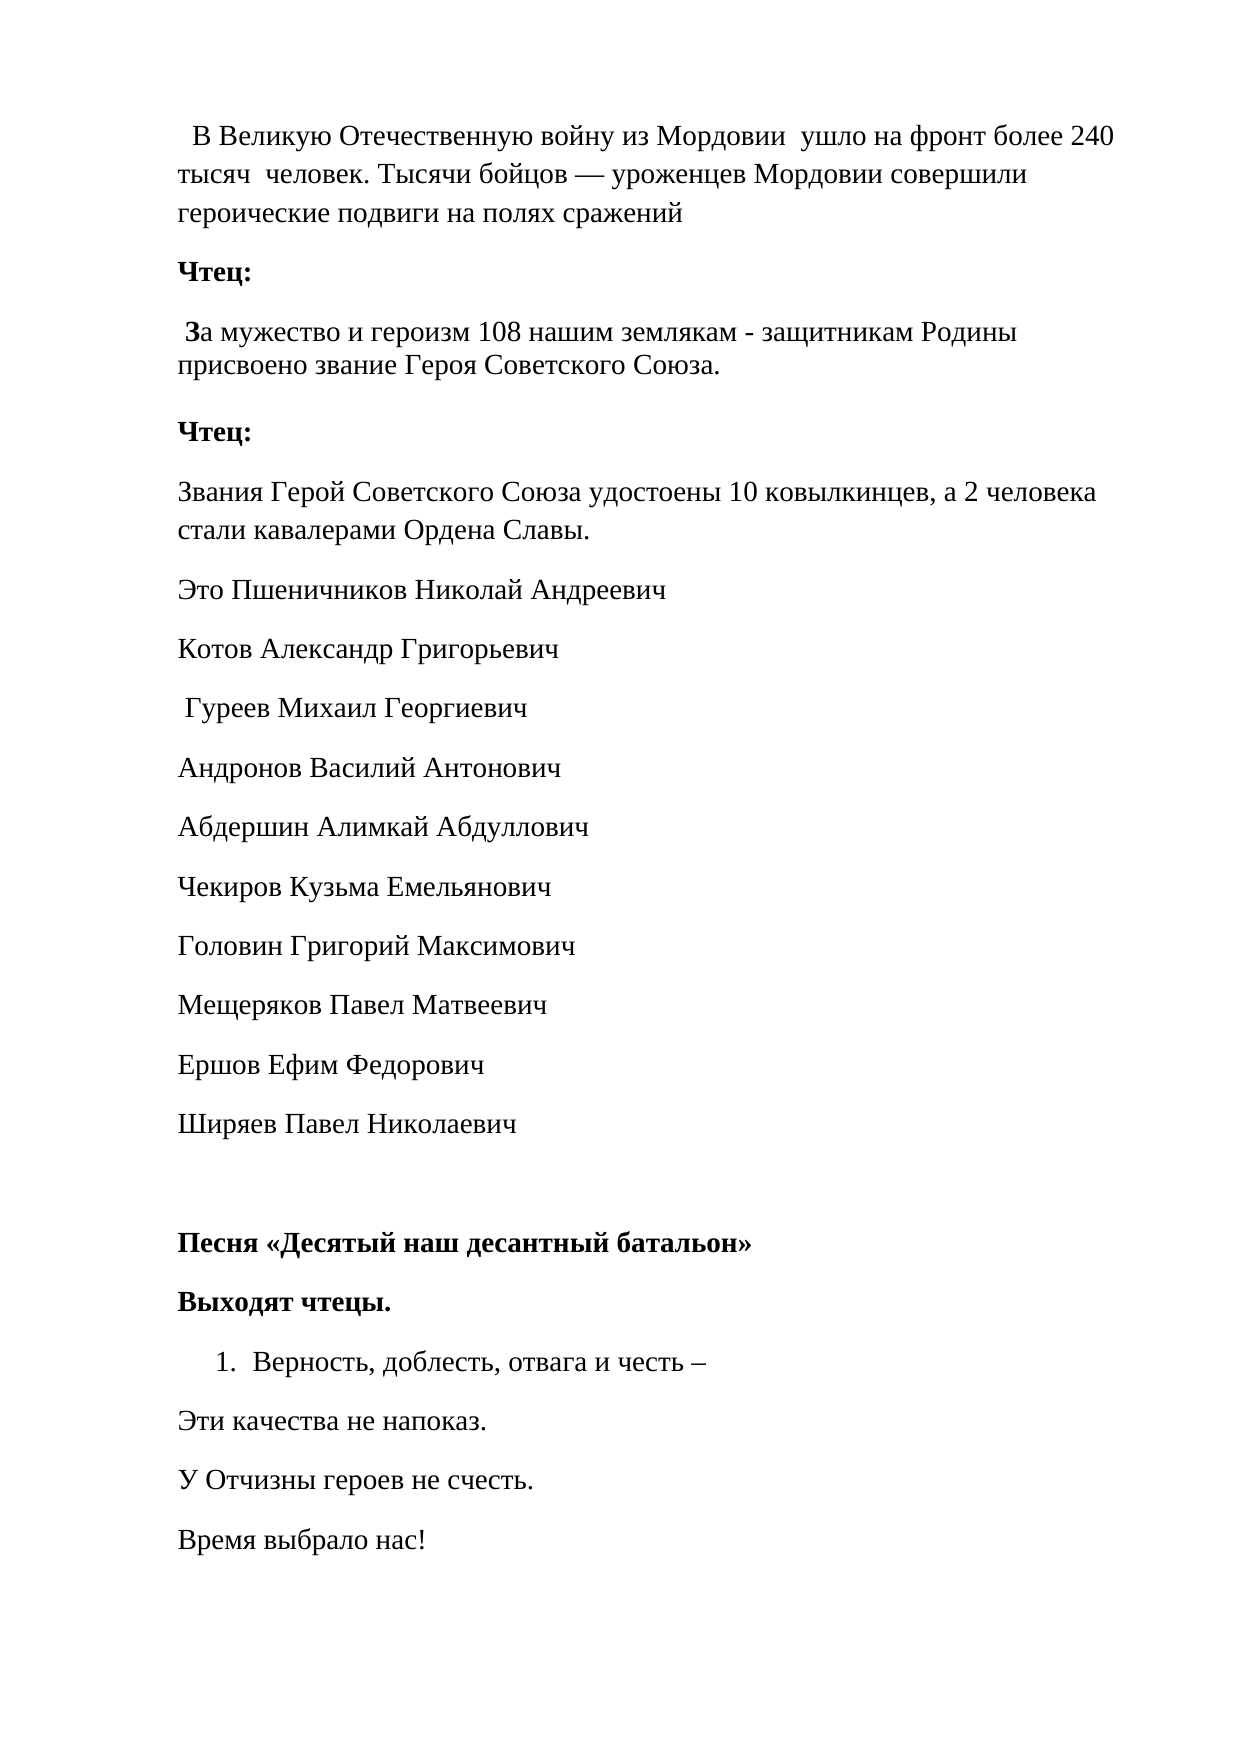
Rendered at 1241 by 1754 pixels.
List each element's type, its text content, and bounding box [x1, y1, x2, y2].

text Эти качества не напоказ. [177, 1403, 1152, 1437]
list Верность, доблесть, отвага и честь – [215, 1344, 1152, 1377]
text Чекиров Кузьма Емельянович [177, 869, 1152, 902]
text Головин Григорий Максимович [177, 928, 1152, 962]
text Песня «Десятый наш десантный батальон» [177, 1225, 1152, 1258]
text Чтец: [177, 414, 1152, 448]
text Андронов Василий Антонович [177, 750, 1152, 783]
text Это Пшеничников Николай Андреевич [177, 572, 1152, 605]
text За мужество и героизм 108 нашим землякам - защитникам Родины присвоено звание Героя Советского Союза. [177, 314, 1152, 381]
text Ширяев Павел Николаевич [177, 1106, 1152, 1140]
text Чтец: [177, 254, 1152, 288]
text Время выбрало нас! [177, 1522, 1152, 1555]
text В Великую Отечественную войну из Мордовии ушло на фронт более 240 тысяч человек. Тысячи бойцов — уроженцев Мордовии совершили героические подвиги на полях сражений [177, 118, 1152, 229]
text Звания Герой Советского Союза удостоены 10 ковылкинцев, а 2 человека стали кавалерами Ордена Славы. [177, 474, 1152, 546]
text Мещеряков Павел Матвеевич [177, 987, 1152, 1021]
text Ершов Ефим Федорович [177, 1047, 1152, 1080]
text Гуреев Михаил Георгиевич [177, 691, 1152, 724]
text У Отчизны героев не счесть. [177, 1462, 1152, 1496]
text Абдершин Алимкай Абдуллович [177, 809, 1152, 843]
text Котов Александр Григорьевич [177, 631, 1152, 665]
text Выходят чтецы. [177, 1284, 1152, 1318]
